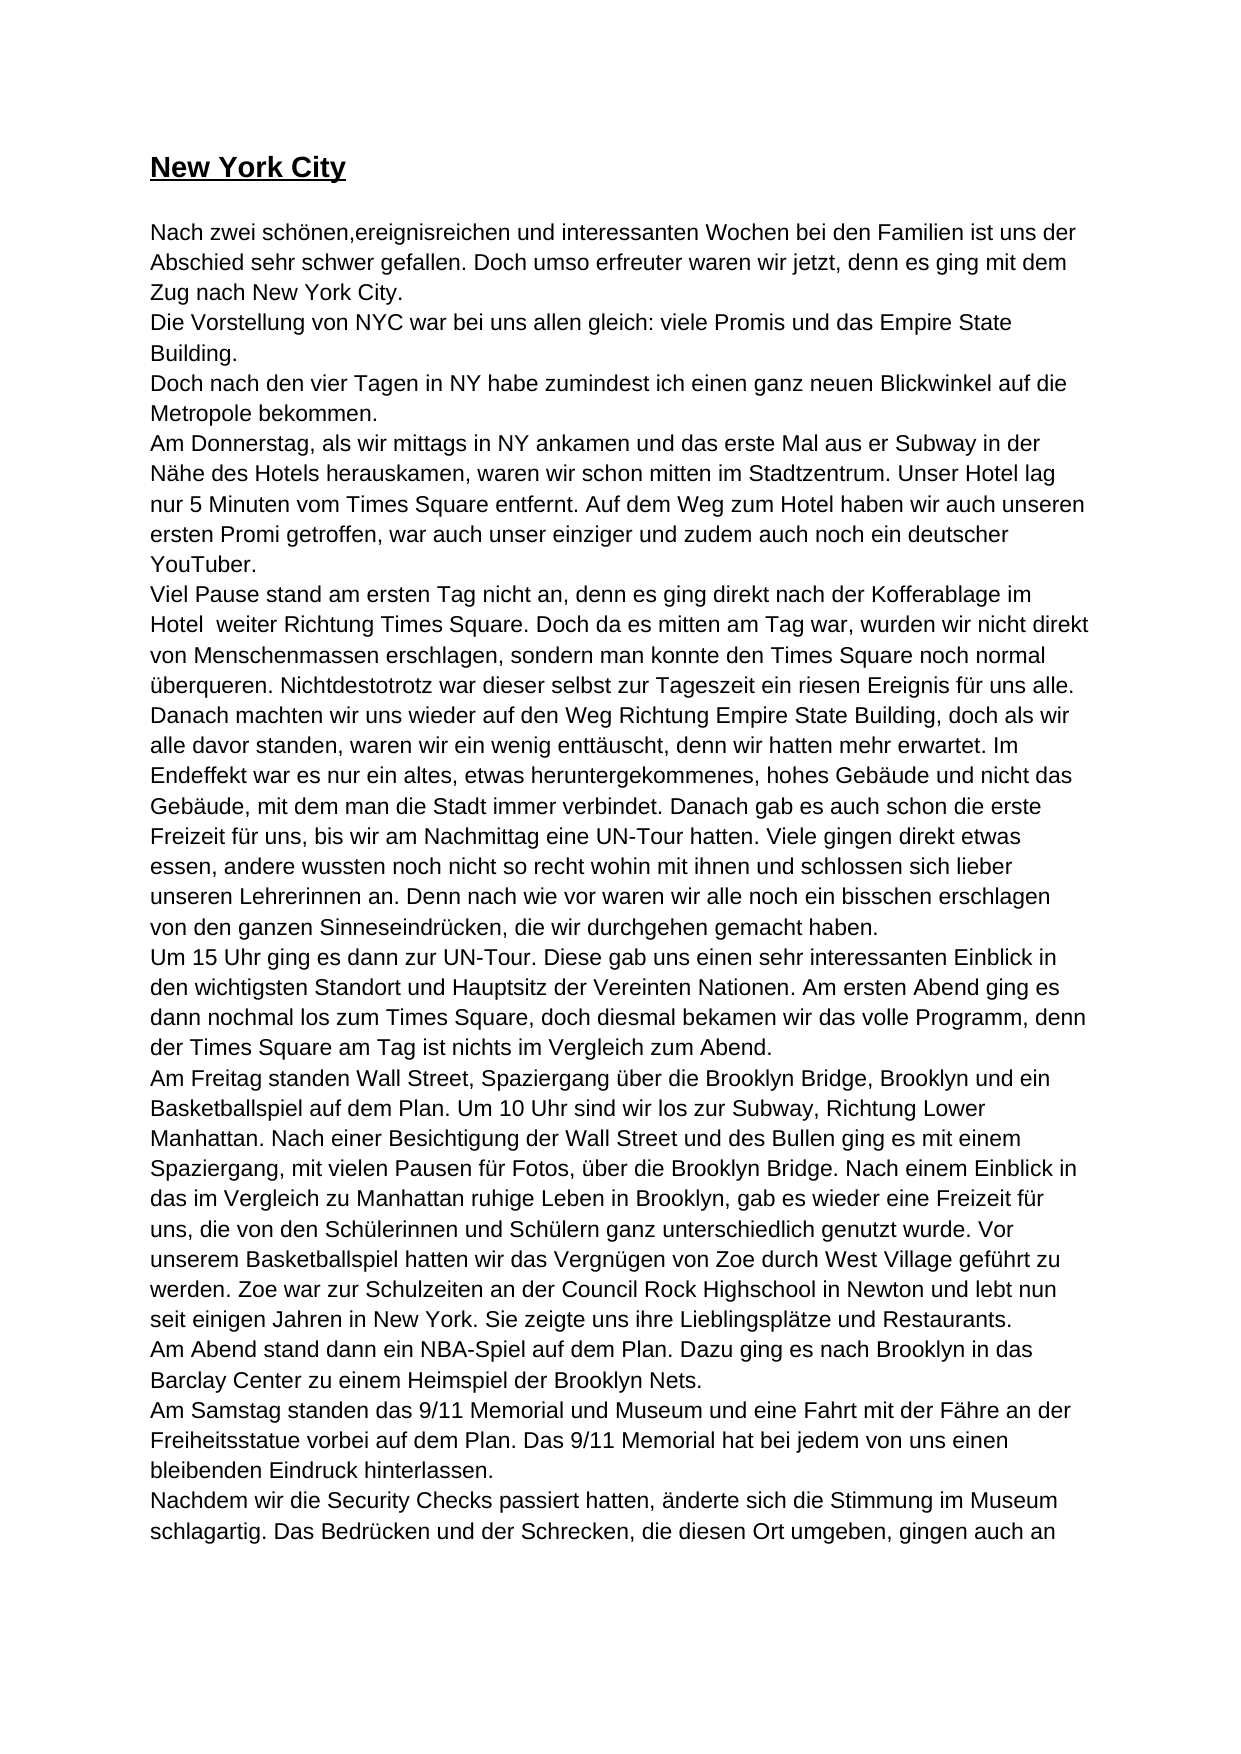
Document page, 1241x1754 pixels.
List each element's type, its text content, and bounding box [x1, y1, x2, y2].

text Nach zwei schönen,ereignisreichen und interessanten Wochen bei den Familien ist uns der Abschied sehr schwer gefallen. Doch umso erfreuter waren wir jetzt, denn es ging mit dem Zug nach New York City. [150, 219, 1090, 306]
text Am Abend stand dann ein NBA-Spiel auf dem Plan. Dazu ging es nach Brooklyn in das Barclay Center zu einem Heimspiel der Brooklyn Nets. [150, 1336, 1090, 1393]
text Doch nach den vier Tagen in NY habe zumindest ich einen ganz neuen Blickwinkel auf die Metropole bekommen. [150, 370, 1090, 426]
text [150, 1487, 1090, 1544]
text Am Samstag standen das 9/11 Memorial und Museum und eine Fahrt mit der Fähre an der Freiheitsstatue vorbei auf dem Plan. Das 9/11 Memorial hat bei jedem von uns einen bleibenden Eindruck hinterlassen. [150, 1397, 1090, 1484]
text Die Vorstellung von NYC war bei uns allen gleich: viele Promis und das Empire State Building. [150, 309, 1090, 366]
text Um 15 Uhr ging es dann zur UN-Tour. Diese gab uns einen sehr interessanten Einblick in den wichtigsten Standort und Hauptsitz der Vereinten Nationen. Am ersten Abend ging es dann nochmal los zum Times Square, doch diesmal bekamen wir das volle Programm, denn der Times Square am Tag ist nichts im Vergleich zum Abend. [150, 944, 1090, 1061]
text Am Freitag standen Wall Street, Spaziergang über die Brooklyn Bridge, Brooklyn und ein Basketballspiel auf dem Plan. Um 10 Uhr sind wir los zur Subway, Richtung Lower Manhattan. Nach einer Besichtigung der Wall Street und des Bullen ging es mit einem Spaziergang, mit vielen Pausen für Fotos, über die Brooklyn Bridge. Nach einem Einblick in das im Vergleich zu Manhattan ruhige Leben in Brooklyn, gab es wieder eine Freizeit für uns, die von den Schülerinnen und Schülern ganz unterschiedlich genutzt wurde. Vor unserem Basketballspiel hatten wir das Vergnügen von Zoe durch West Village geführt zu werden. Zoe war zur Schulzeiten an der Council Rock Highschool in Newton und lebt nun seit einigen Jahren in New York. Sie zeigte uns ihre Lieblingsplätze und Restaurants. [150, 1064, 1090, 1333]
text Viel Pause stand am ersten Tag nicht an, denn es ging direkt nach der Kofferablage im Hotel weiter Richtung Times Square. Doch da es mitten am Tag war, wurden wir nicht direkt von Menschenmassen erschlagen, sondern man konnte den Times Square noch normal überqueren. Nichtdestotrotz war dieser selbst zur Tageszeit ein riesen Ereignis für uns alle. Danach machten wir uns wieder auf den Weg Richtung Empire State Building, doch als wir alle davor standen, waren wir ein wenig enttäuscht, denn wir hatten mehr erwartet. Im Endeffekt war es nur ein altes, etwas heruntergekommenes, hohes Gebäude und nicht das Gebäude, mit dem man die Stadt immer verbindet. Danach gab es auch schon die erste Freizeit für uns, bis wir am Nachmittag eine UN-Tour hatten. Viele gingen direkt etwas essen, andere wussten noch nicht so recht wohin mit ihnen und schlossen sich lieber unseren Lehrerinnen an. Denn nach wie vor waren wir alle noch ein bisschen erschlagen von den ganzen Sinneseindrücken, die wir durchgehen gemacht haben. [150, 581, 1090, 940]
text New York City [150, 150, 1090, 183]
text Am Donnerstag, als wir mittags in NY ankamen und das erste Mal aus er Subway in der Nähe des Hotels herauskamen, waren wir schon mitten im Stadtzentrum. Unser Hotel lag nur 5 Minuten vom Times Square entfernt. Auf dem Weg zum Hotel haben wir auch unseren ersten Promi getroffen, war auch unser einziger und zudem auch noch ein deutscher YouTuber. [150, 430, 1090, 577]
